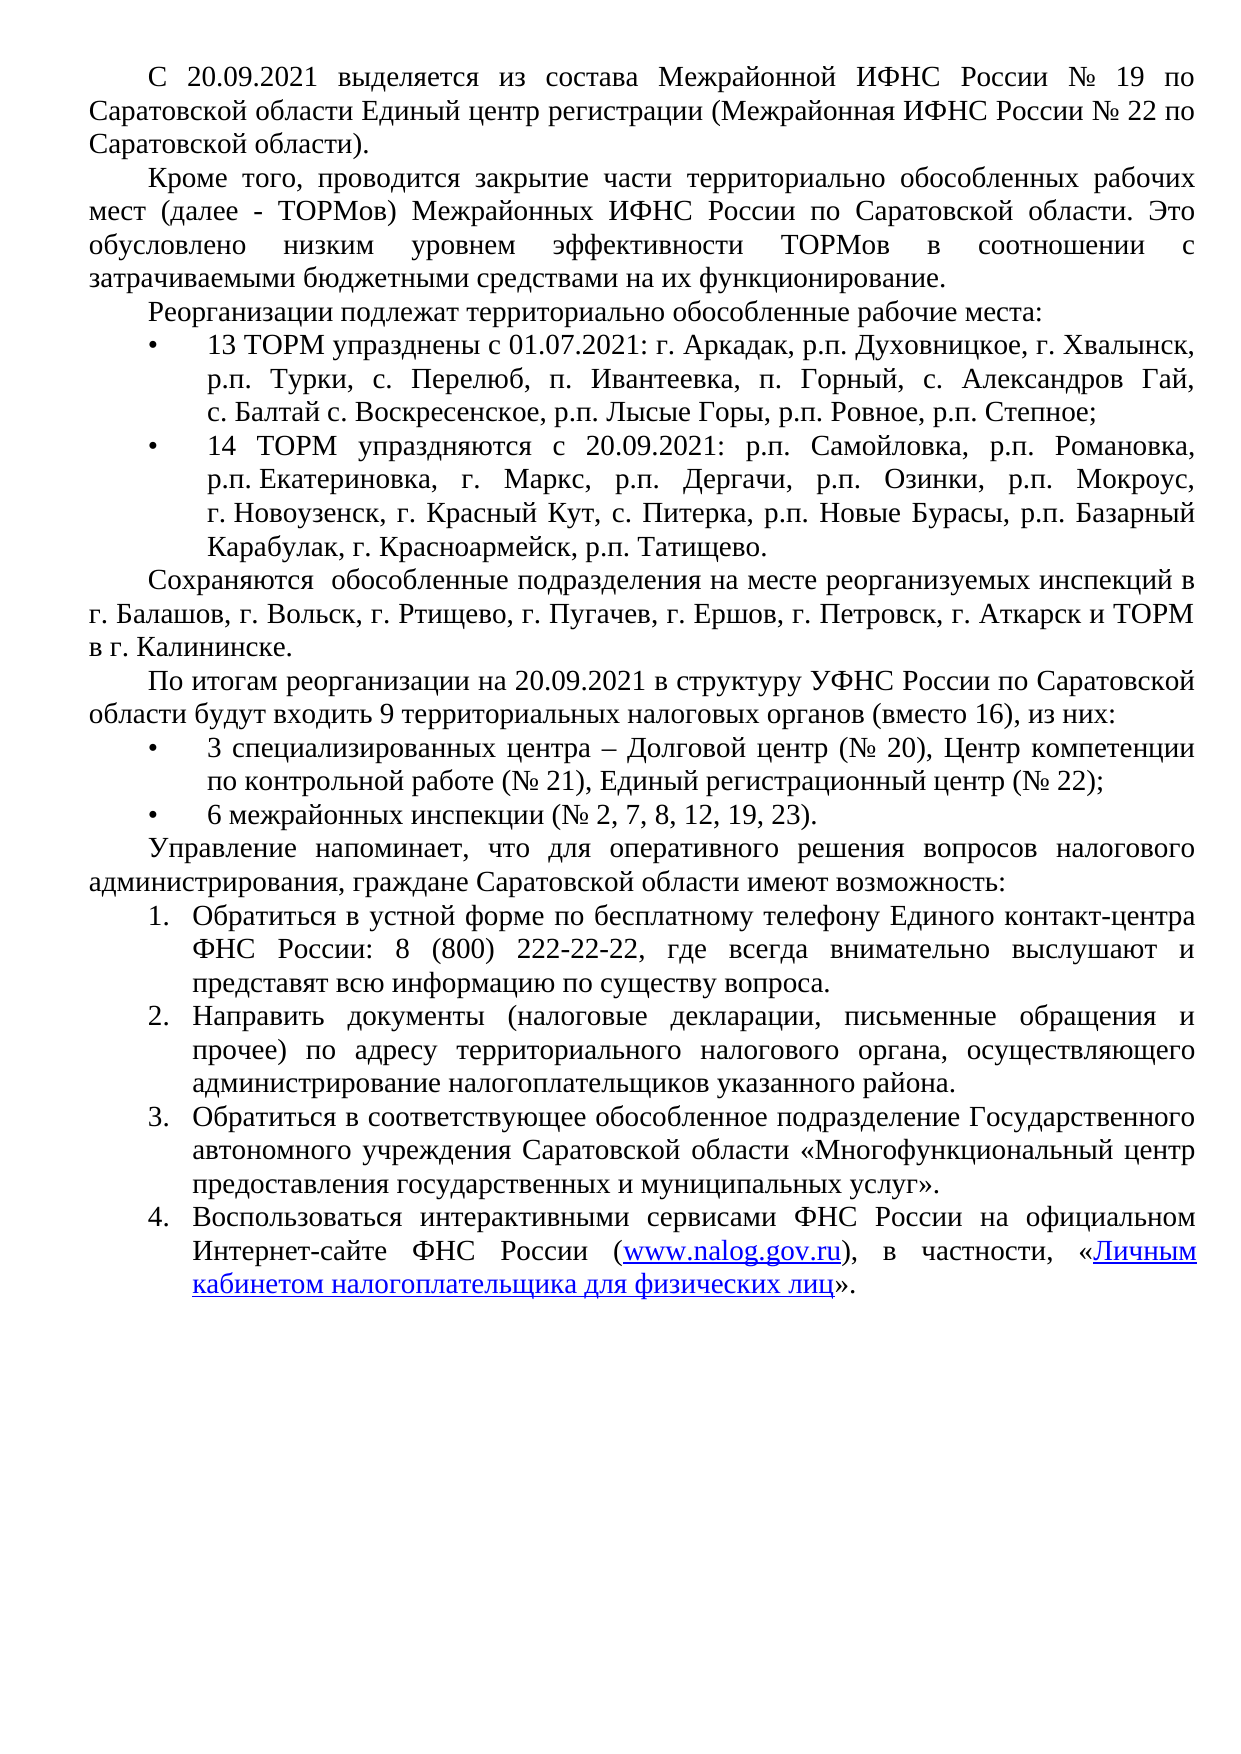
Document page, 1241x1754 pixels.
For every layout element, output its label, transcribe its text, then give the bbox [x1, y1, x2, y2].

text С 20.09.2021 выделяется из состава Межрайонной ИФНС России № 19 по Саратовской области Единый центр регистрации (Межрайонная ИФНС России № 22 по Саратовской области). [89, 59, 1196, 160]
list 6 межрайонных инспекции (№ 2, 7, 8, 12, 19, 23). [148, 797, 1196, 831]
text Кроме того, проводится закрытие части территориально обособленных рабочих мест (далее - ТОРМов) Межрайонных ИФНС России по Саратовской области. Это обусловлено низким уровнем эффективности ТОРМов в соотношении с затрачиваемыми бюджетными средствами на их функционирование. [89, 160, 1196, 294]
list Воспользоваться интерактивными сервисами ФНС России на официальном Интернет-сайте ФНС России (www.nalog.gov.ru), в частности, «Личным кабинетом налогоплательщика для физических лиц». [148, 1199, 1197, 1300]
list Направить документы (налоговые декларации, письменные обращения и прочее) по адресу территориального налогового органа, осуществляющего администрирование налогоплательщиков указанного района. [148, 998, 1196, 1099]
text Сохраняются обособленные подразделения на месте реорганизуемых инспекций в г. Балашов, г. Вольск, г. Ртищево, г. Пугачев, г. Ершов, г. Петровск, г. Аткарск и ТОРМ в г. Калининске. [89, 562, 1196, 663]
list 3 специализированных центра – Долговой центр (№ 20), Центр компетенции по контрольной работе (№ 21), Единый регистрационный центр (№ 22); [148, 730, 1196, 797]
list 13 ТОРМ упразднены с 01.07.2021: г. Аркадак, р.п. Духовницкое, г. Хвалынск, р.п. Турки, с. Перелюб, п. Ивантеевка, п. Горный, с. Александров Гай, с. Балтай с. Воскресенское, р.п. Лысые Горы, р.п. Ровное, р.п. Степное; [148, 327, 1196, 428]
list Обратиться в соответствующее обособленное подразделение Государственного автономного учреждения Саратовской области «Многофункциональный центр предоставления государственных и муниципальных услуг». [148, 1099, 1196, 1199]
list Обратиться в устной форме по бесплатному телефону Единого контакт-центра ФНС России: 8 (800) 222-22-22, где всегда внимательно выслушают и представят всю информацию по существу вопроса. [148, 898, 1196, 998]
text Реорганизации подлежат территориально обособленные рабочие места: [89, 294, 1196, 327]
text По итогам реорганизации на 20.09.2021 в структуру УФНС России по Саратовской области будут входить 9 территориальных налоговых органов (вместо 16), из них: [89, 663, 1196, 730]
text Управление напоминает, что для оперативного решения вопросов налогового администрирования, граждане Саратовской области имеют возможность: [89, 831, 1196, 898]
list 14 ТОРМ упраздняются с 20.09.2021: р.п. Самойловка, р.п. Романовка, р.п. Екатериновка, г. Маркс, р.п. Дергачи, р.п. Озинки, р.п. Мокроус, г. Новоузенск, г. Красный Кут, с. Питерка, р.п. Новые Бурасы, р.п. Базарный Карабулак, г. Красноармейск, р.п. Татищево. [148, 428, 1196, 562]
